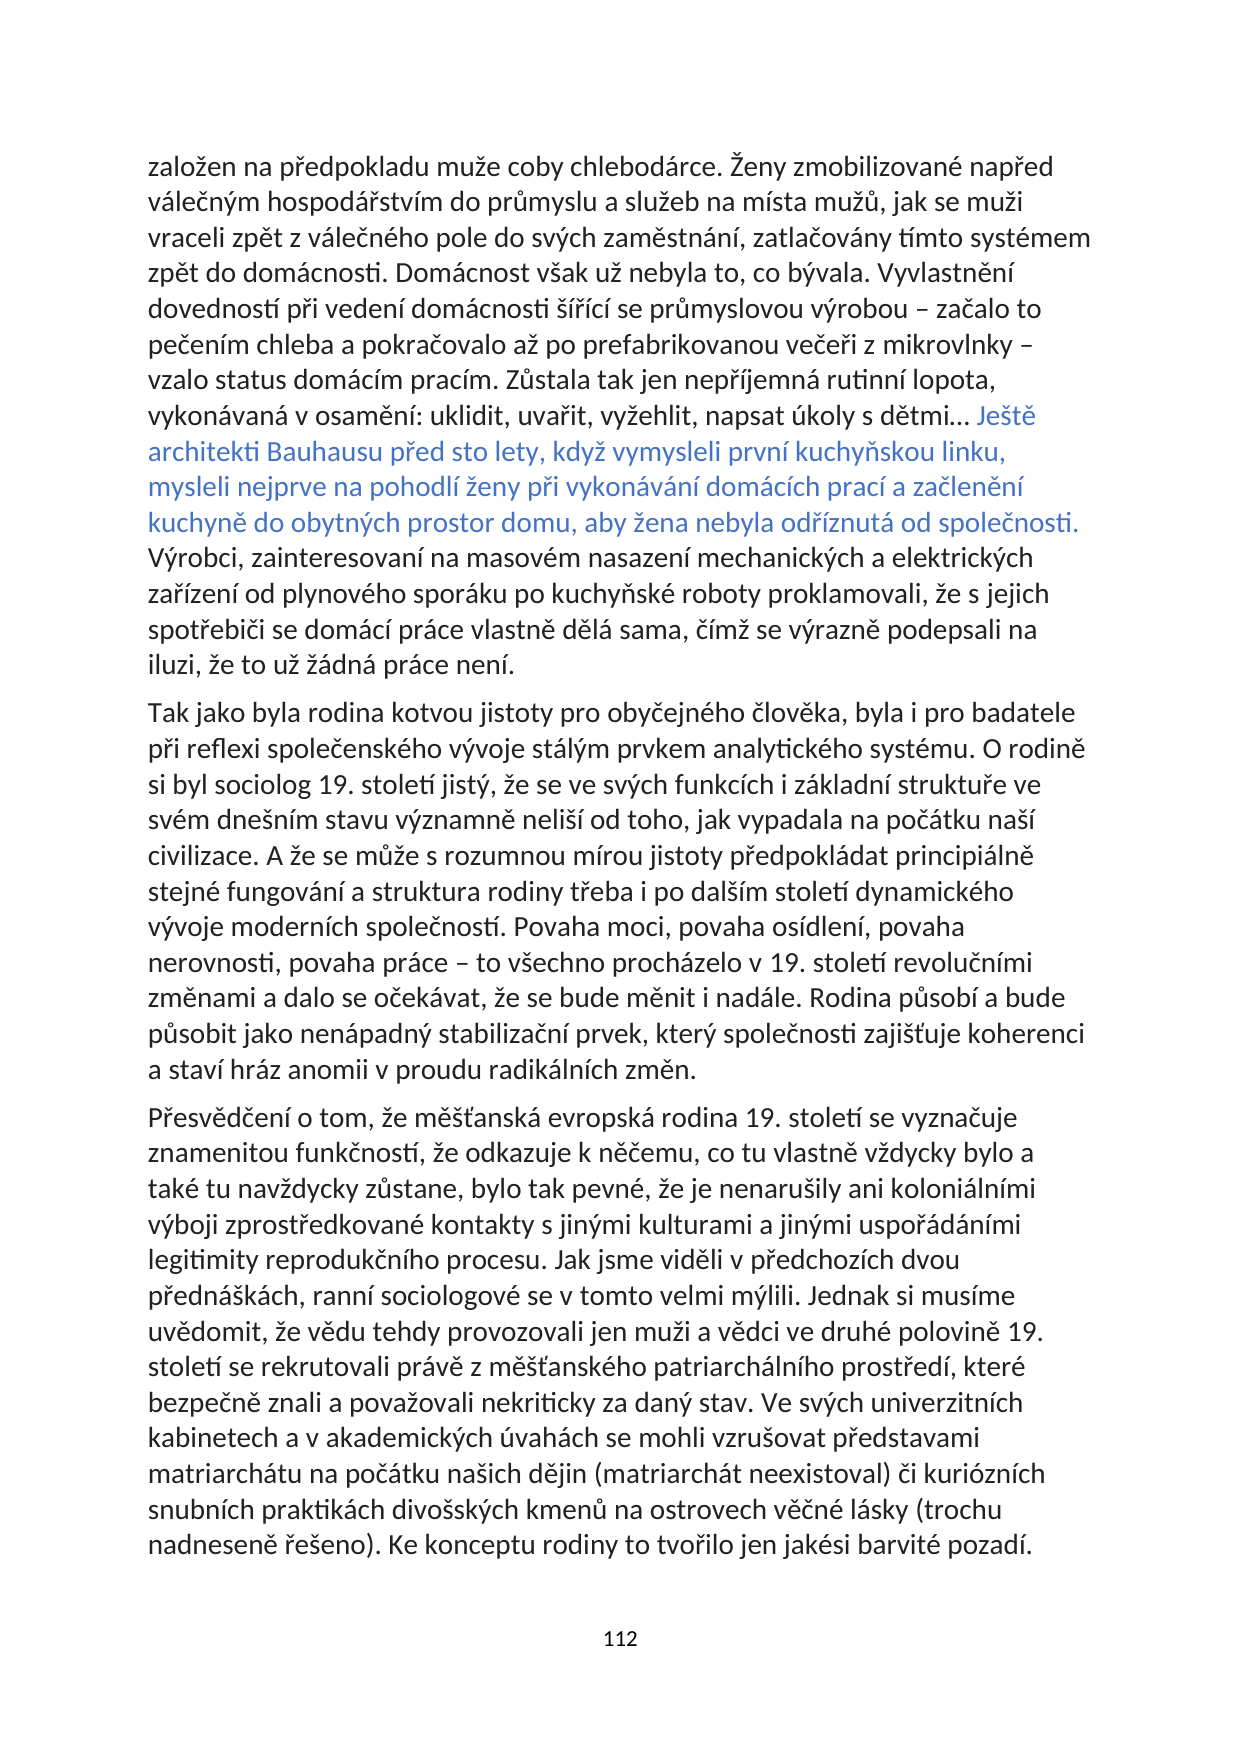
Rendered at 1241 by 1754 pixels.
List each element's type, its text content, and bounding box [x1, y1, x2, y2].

text Tak jako byla rodina kotvou jistoty pro obyčejného člověka, byla i pro badatele při reflexi společenského vývoje stálým prvkem analytického systému. O rodině si byl sociolog 19. století jistý, že se ve svých funkcích i základní struktuře ve svém dnešním stavu významně neliší od toho, jak vypadala na počátku naší civilizace. A že se může s rozumnou mírou jistoty předpokládat principiálně stejné fungování a struktura rodiny třeba i po dalším století dynamického vývoje moderních společností. Povaha moci, povaha osídlení, povaha nerovnosti, povaha práce – to všechno procházelo v 19. století revolučními změnami a dalo se očekávat, že se bude měnit i nadále. Rodina působí a bude působit jako nenápadný stabilizační prvek, který společnosti zajišťuje koherenci a staví hráz anomii v proudu radikálních změn. [148, 694, 1093, 1086]
text Přesvědčení o tom, že měšťanská evropská rodina 19. století se vyznačuje znamenitou funkčností, že odkazuje k něčemu, co tu vlastně vždycky bylo a také tu navždycky zůstane, bylo tak pevné, že je nenarušily ani koloniálními výboji zprostředkované kontakty s jinými kulturami a jinými uspořádáními legitimity reprodukčního procesu. Jak jsme viděli v předchozích dvou přednáškách, ranní sociologové se v tomto velmi mýlili. Jednak si musíme uvědomit, že vědu tehdy provozovali jen muži a vědci ve druhé polovině 19. století se rekrutovali právě z měšťanského patriarchálního prostředí, které bezpečně znali a považovali nekriticky za daný stav. Ve svých univerzitních kabinetech a v akademických úvahách se mohli vzrušovat představami matriarchátu na počátku našich dějin (matriarchát neexistoval) či kuriózních snubních praktikách divošských kmenů na ostrovech věčné lásky (trochu nadneseně řešeno). Ke konceptu rodiny to tvořilo jen jakési barvité pozadí. [148, 1099, 1093, 1562]
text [148, 148, 1093, 682]
